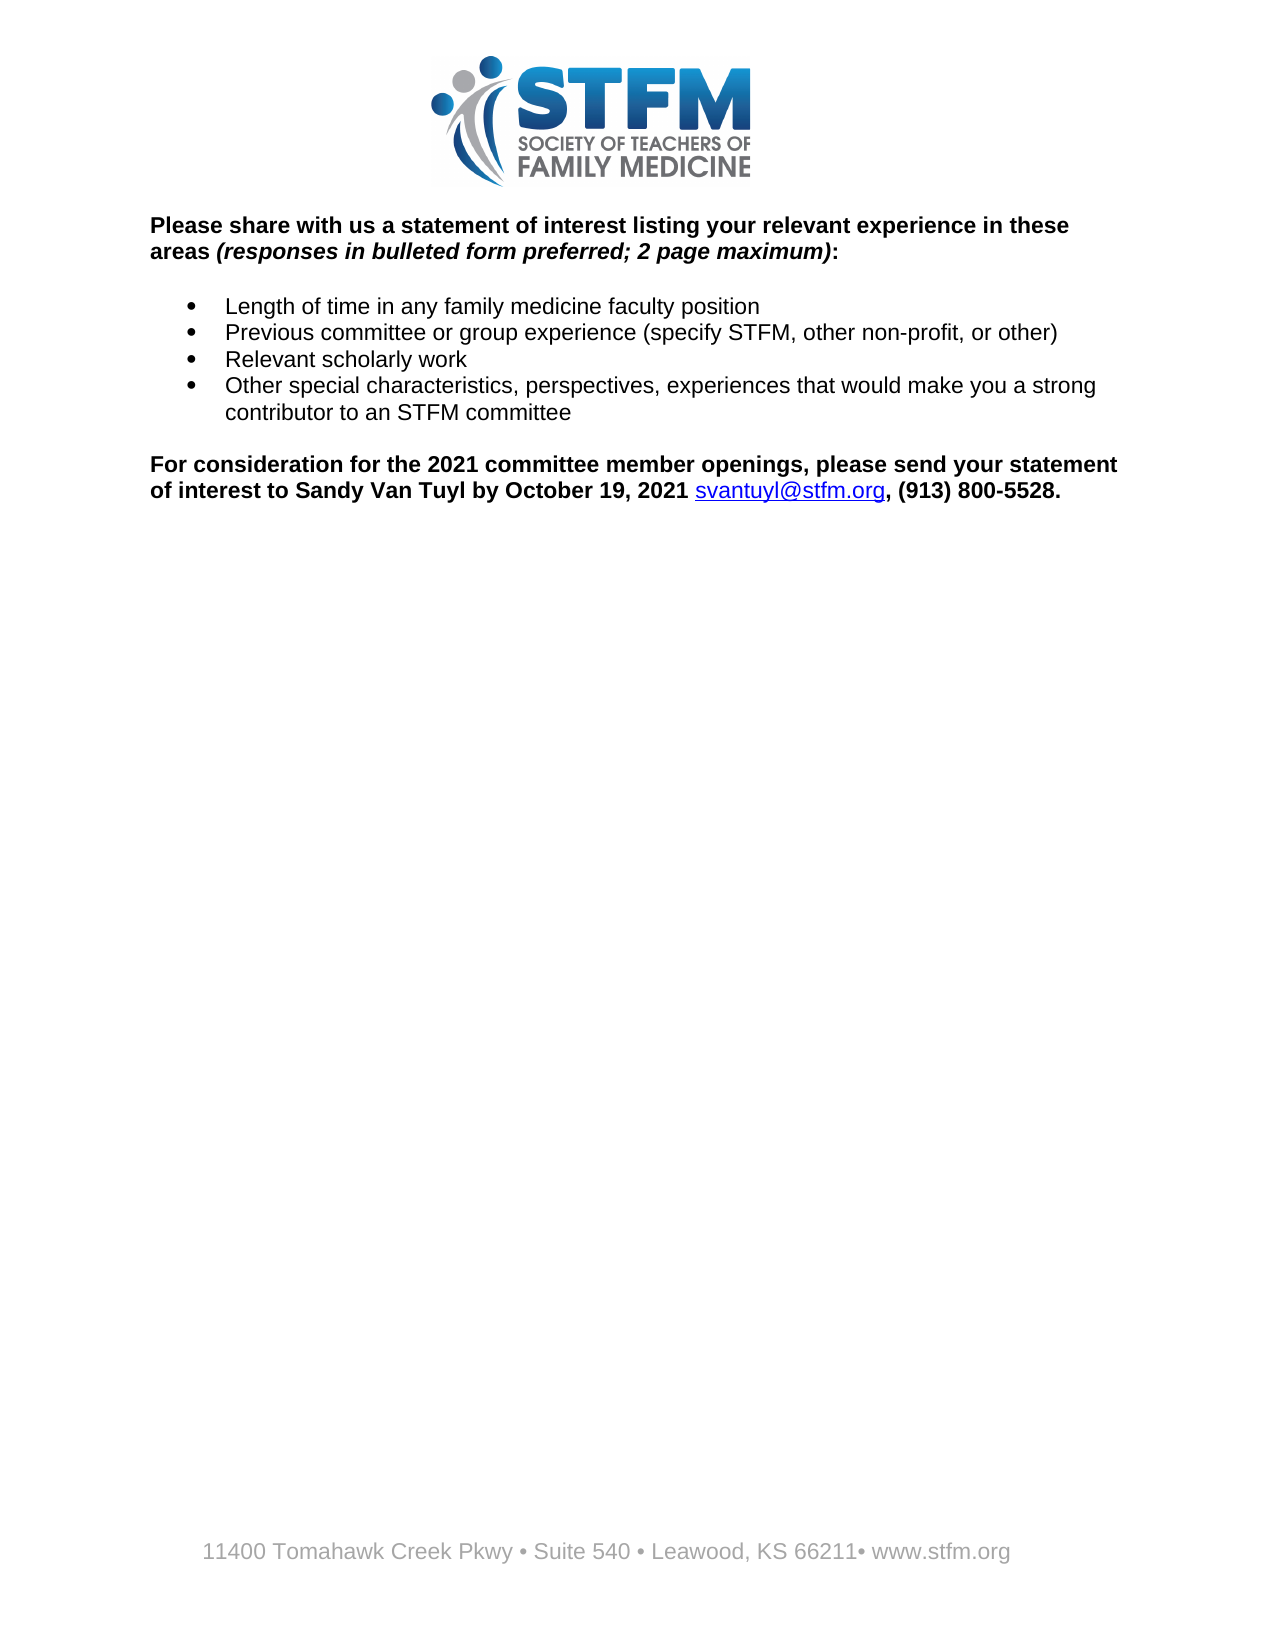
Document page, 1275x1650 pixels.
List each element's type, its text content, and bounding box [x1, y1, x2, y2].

text Please share with us a statement of interest listing your relevant experience in these areas (responses in bulleted form preferred; 2 page maximum): [150, 212, 1125, 293]
text For consideration for the 2021 committee member openings, please send your statement of interest to Sandy Van Tuyl by October 19, 2021 svantuyl@stfm.org, (913) 800-5528. [150, 451, 1125, 504]
list Relevant scholarly work [187, 346, 1125, 372]
list Length of time in any family medicine faculty position [187, 293, 1125, 319]
picture [431, 56, 750, 187]
list Previous committee or group experience (specify STFM, other non-profit, or other) [187, 319, 1125, 346]
list Other special characteristics, perspectives, experiences that would make you a strong contributor to an STFM committee [187, 372, 1125, 425]
